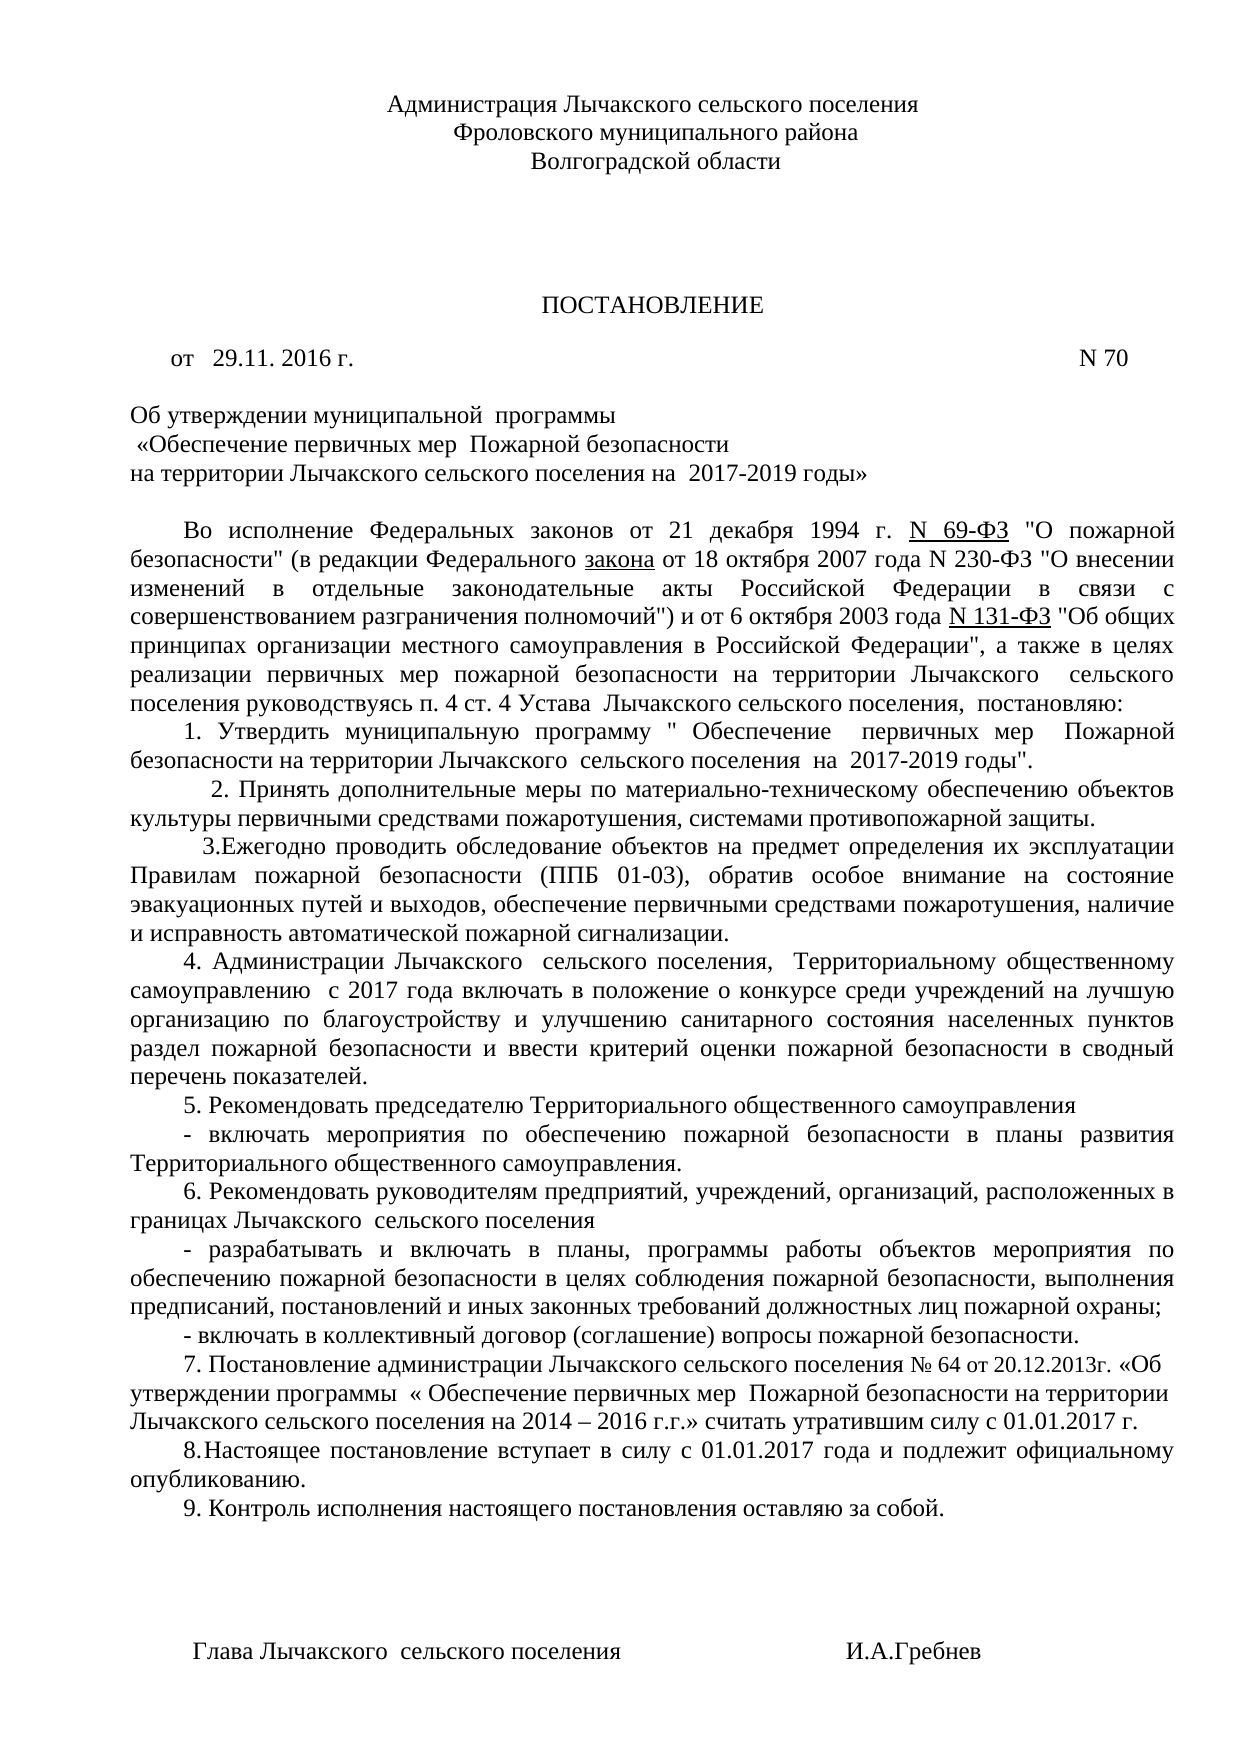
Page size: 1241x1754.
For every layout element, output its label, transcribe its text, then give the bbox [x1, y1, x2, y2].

title ПОСТАНОВЛЕНИЕ [130, 290, 1175, 319]
text - включать в коллективный договор (соглашение) вопросы пожарной безопасности. [130, 1320, 1175, 1349]
text 2. Принять дополнительные меры по материально-техническому обеспечению объектов культуры первичными средствами пожаротушения, системами противопожарной защиты. [130, 774, 1175, 831]
text - разрабатывать и включать в планы, программы работы объектов мероприятия по обеспечению пожарной безопасности в целях соблюдения пожарной безопасности, выполнения предписаний, постановлений и иных законных требований должностных лиц пожарной охраны; [130, 1234, 1175, 1320]
list Настоящее постановление вступает в силу с 01.01.2017 года и подлежит официальному опубликованию. [130, 1435, 1175, 1493]
text Администрация Лычакского сельского поселения [130, 89, 1175, 117]
text Фроловского муниципального района [130, 117, 1175, 146]
text на территории Лычакского сельского поселения на 2017-2019 годы» [130, 458, 1175, 486]
text 3.Ежегодно проводить обследование объектов на предмет определения их эксплуатации Правилам пожарной безопасности (ППБ 01-03), обратив особое внимание на состояние эвакуационных путей и выходов, обеспечение первичными средствами пожаротушения, наличие и исправность автоматической пожарной сигнализации. [130, 831, 1175, 946]
text 5. Рекомендовать председателю Территориального общественного самоуправления [130, 1090, 1175, 1119]
title от 29.11. 2016 г. N 70 [130, 343, 1175, 371]
title 1. Утвердить муниципальную программу " Обеспечение первичных мер Пожарной безопасности на территории Лычакского сельского поселения на 2017-2019 годы". [130, 716, 1175, 774]
text 9. Контроль исполнения настоящего постановления оставляю за собой. [130, 1493, 1175, 1521]
title «Обеспечение первичных мер Пожарной безопасности [130, 429, 1175, 458]
title Об утверждении муниципальной программы [130, 400, 1175, 429]
subtitle Волгоградской области [130, 146, 1175, 175]
text - включать мероприятия по обеспечению пожарной безопасности в планы развития Территориального общественного самоуправления. [130, 1119, 1175, 1176]
text Во исполнение Федеральных законов от 21 декабря 1994 г. N 69-ФЗ "О пожарной безопасности" (в редакции Федерального закона от 18 октября 2007 года N 230-ФЗ "О внесении изменений в отдельные законодательные акты Российской Федерации в связи с совершенствованием разграничения полномочий") и от 6 октября 2003 года N 131-ФЗ "Об общих принципах организации местного самоуправления в Российской Федерации", а также в целях реализации первичных мер пожарной безопасности на территории Лычакского сельского поселения руководствуясь п. 4 ст. 4 Устава Лычакского сельского поселения, постановляю: [130, 515, 1175, 716]
title 7. Постановление администрации Лычакского сельского поселения № 64 от 20.12.2013г. «Об утверждении программы « Обеспечение первичных мер Пожарной безопасности на территории Лычакского сельского поселения на 2014 – 2016 г.г.» считать утратившим силу с 01.01.2017 г. [130, 1349, 1175, 1435]
text 4. Администрации Лычакского сельского поселения, Территориальному общественному самоуправлению с 2017 года включать в положение о конкурсе среди учреждений на лучшую организацию по благоустройству и улучшению санитарного состояния населенных пунктов раздел пожарной безопасности и ввести критерий оценки пожарной безопасности в сводный перечень показателей. [130, 946, 1175, 1090]
text 6. Рекомендовать руководителям предприятий, учреждений, организаций, расположенных в границах Лычакского сельского поселения [130, 1176, 1175, 1234]
text Глава Лычакского сельского поселения И.А.Гребнев [130, 1636, 1175, 1665]
